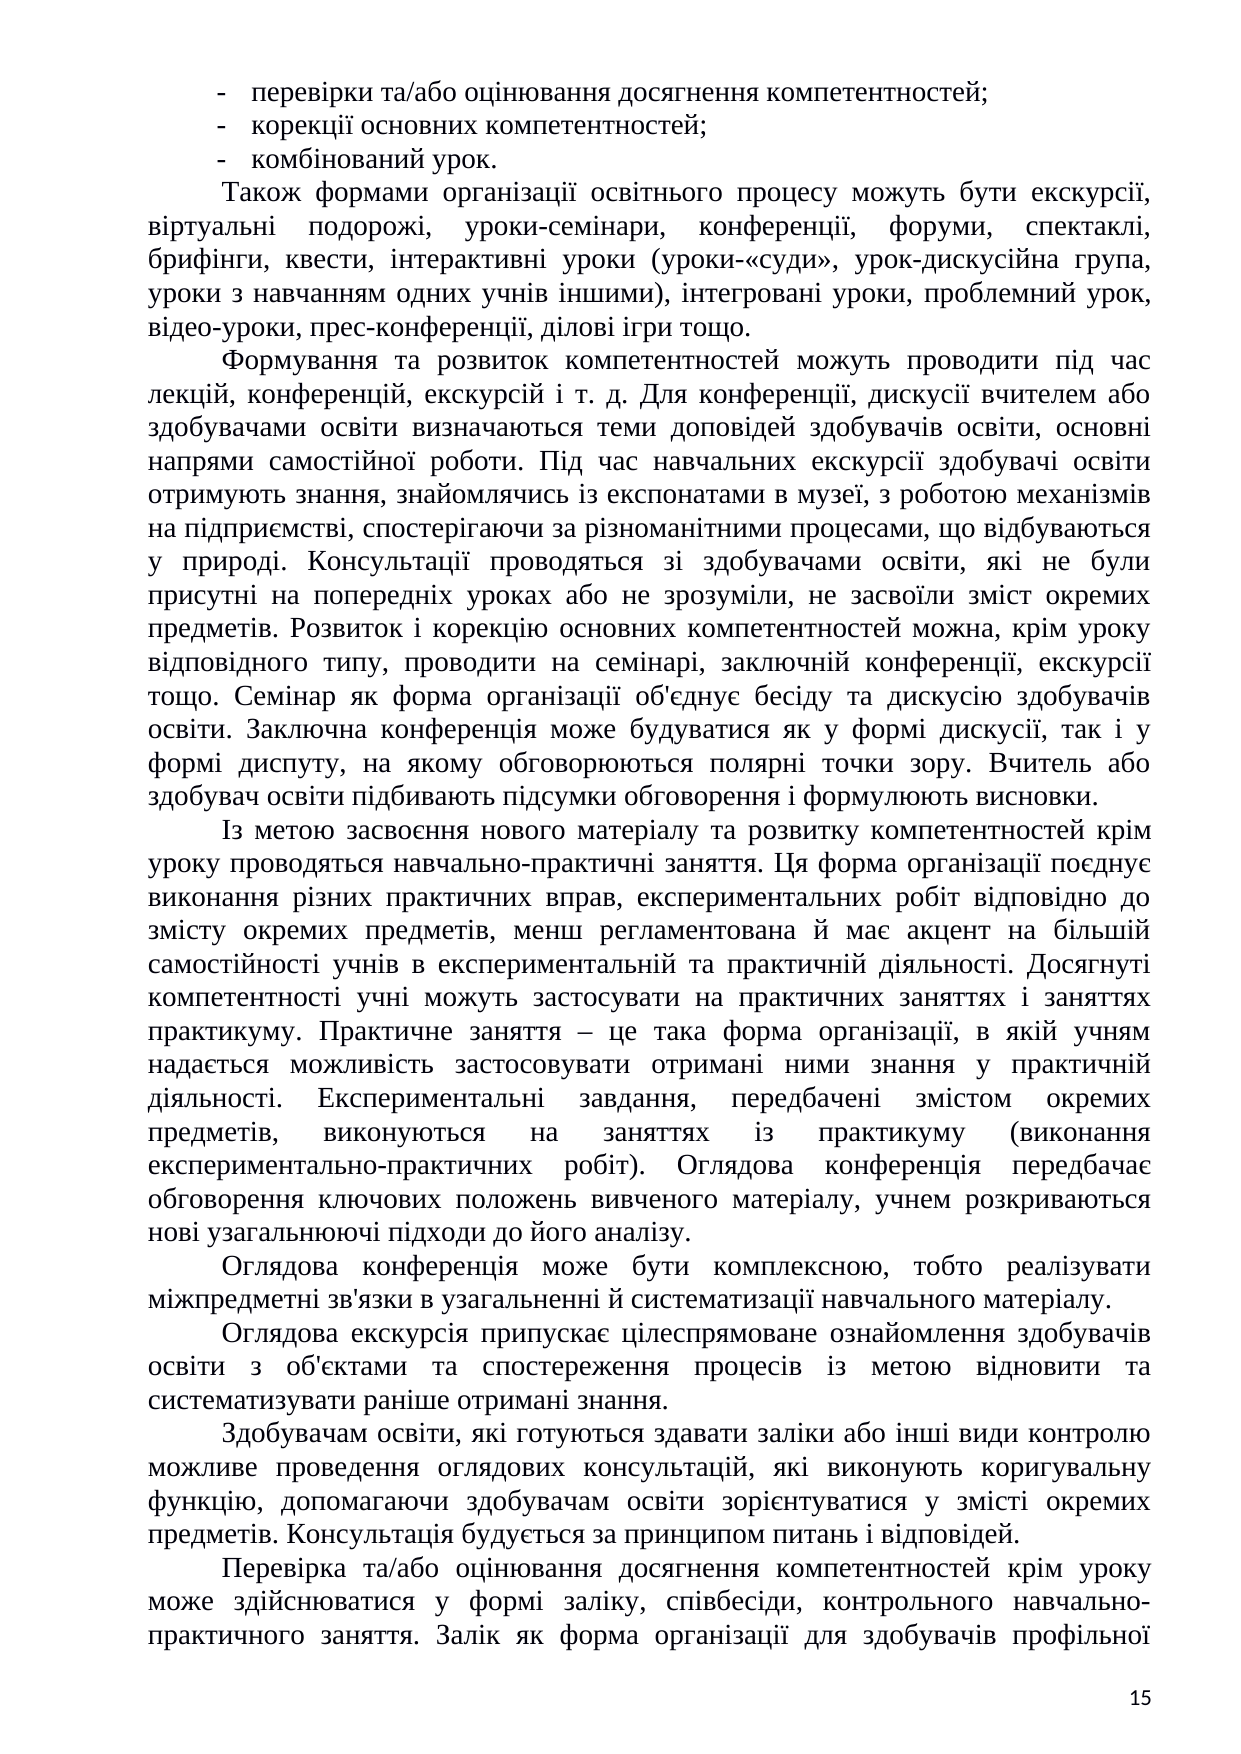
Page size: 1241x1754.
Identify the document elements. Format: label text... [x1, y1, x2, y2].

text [148, 1550, 1152, 1650]
text Оглядова екскурсія припускає цілеспрямоване ознайомлення здобувачів освіти з об'єктами та спостереження процесів із метою відновити та систематизувати раніше отримані знання. [148, 1315, 1152, 1416]
text Також формами організації освітнього процесу можуть бути екскурсії, віртуальні подорожі, уроки-семінари, конференції, форуми, спектаклі, брифінги, квести, інтерактивні уроки (уроки-«суди», урок-дискусійна група, уроки з навчанням одних учнів іншими), інтегровані уроки, проблемний урок, відео-уроки, прес-конференції, ділові ігри тощо. [148, 174, 1152, 342]
list перевірки та/або оцінювання досягнення компетентностей; [216, 74, 1152, 107]
text Здобувачам освіти, які готуються здавати заліки або інші види контролю можливе проведення оглядових консультацій, які виконують коригувальну функцію, допомагаючи здобувачам освіти зорієнтуватися у змісті окремих предметів. Консультація будується за принципом питань і відповідей. [148, 1416, 1152, 1550]
list комбінований урок. [216, 141, 1152, 174]
list корекції основних компетентностей; [216, 107, 1152, 141]
text Із метою засвоєння нового матеріалу та розвитку компетентностей крім уроку проводяться навчально-практичні заняття. Ця форма організації поєднує виконання різних практичних вправ, експериментальних робіт відповідно до змісту окремих предметів, менш регламентована й має акцент на більшій самостійності учнів в експериментальній та практичній діяльності. Досягнуті компетентності учні можуть застосувати на практичних заняттях і заняттях практикуму. Практичне заняття – це така форма організації, в якій учням надається можливість застосовувати отримані ними знання у практичній діяльності. Експериментальні завдання, передбачені змістом окремих предметів, виконуються на заняттях із практикуму (виконання експериментально-практичних робіт). Оглядова конференція передбачає обговорення ключових положень вивченого матеріалу, учнем розкриваються нові узагальнюючі підходи до його аналізу. [148, 812, 1152, 1248]
text Оглядова конференція може бути комплексною, тобто реалізувати міжпредметні зв'язки в узагальненні й систематизації навчального матеріалу. [148, 1248, 1152, 1315]
text Формування та розвиток компетентностей можуть проводити під час лекцій, конференцій, екскурсій і т. д. Для конференції, дискусії вчителем або здобувачами освіти визначаються теми доповідей здобувачів освіти, основні напрями самостійної роботи. Під час навчальних екскурсії здобувачі освіти отримують знання, знайомлячись із експонатами в музеї, з роботою механізмів на підприємстві, спостерігаючи за різноманітними процесами, що відбуваються у природі. Консультації проводяться зі здобувачами освіти, які не були присутні на попередніх уроках або не зрозуміли, не засвоїли зміст окремих предметів. Розвиток і корекцію основних компетентностей можна, крім уроку відповідного типу, проводити на семінарі, заключній конференції, екскурсії тощо. Семінар як форма організації об'єднує бесіду та дискусію здобувачів освіти. Заключна конференція може будуватися як у формі дискусії, так і у формі диспуту, на якому обговорюються полярні точки зору. Вчитель або здобувач освіти підбивають підсумки обговорення і формулюють висновки. [148, 342, 1152, 812]
